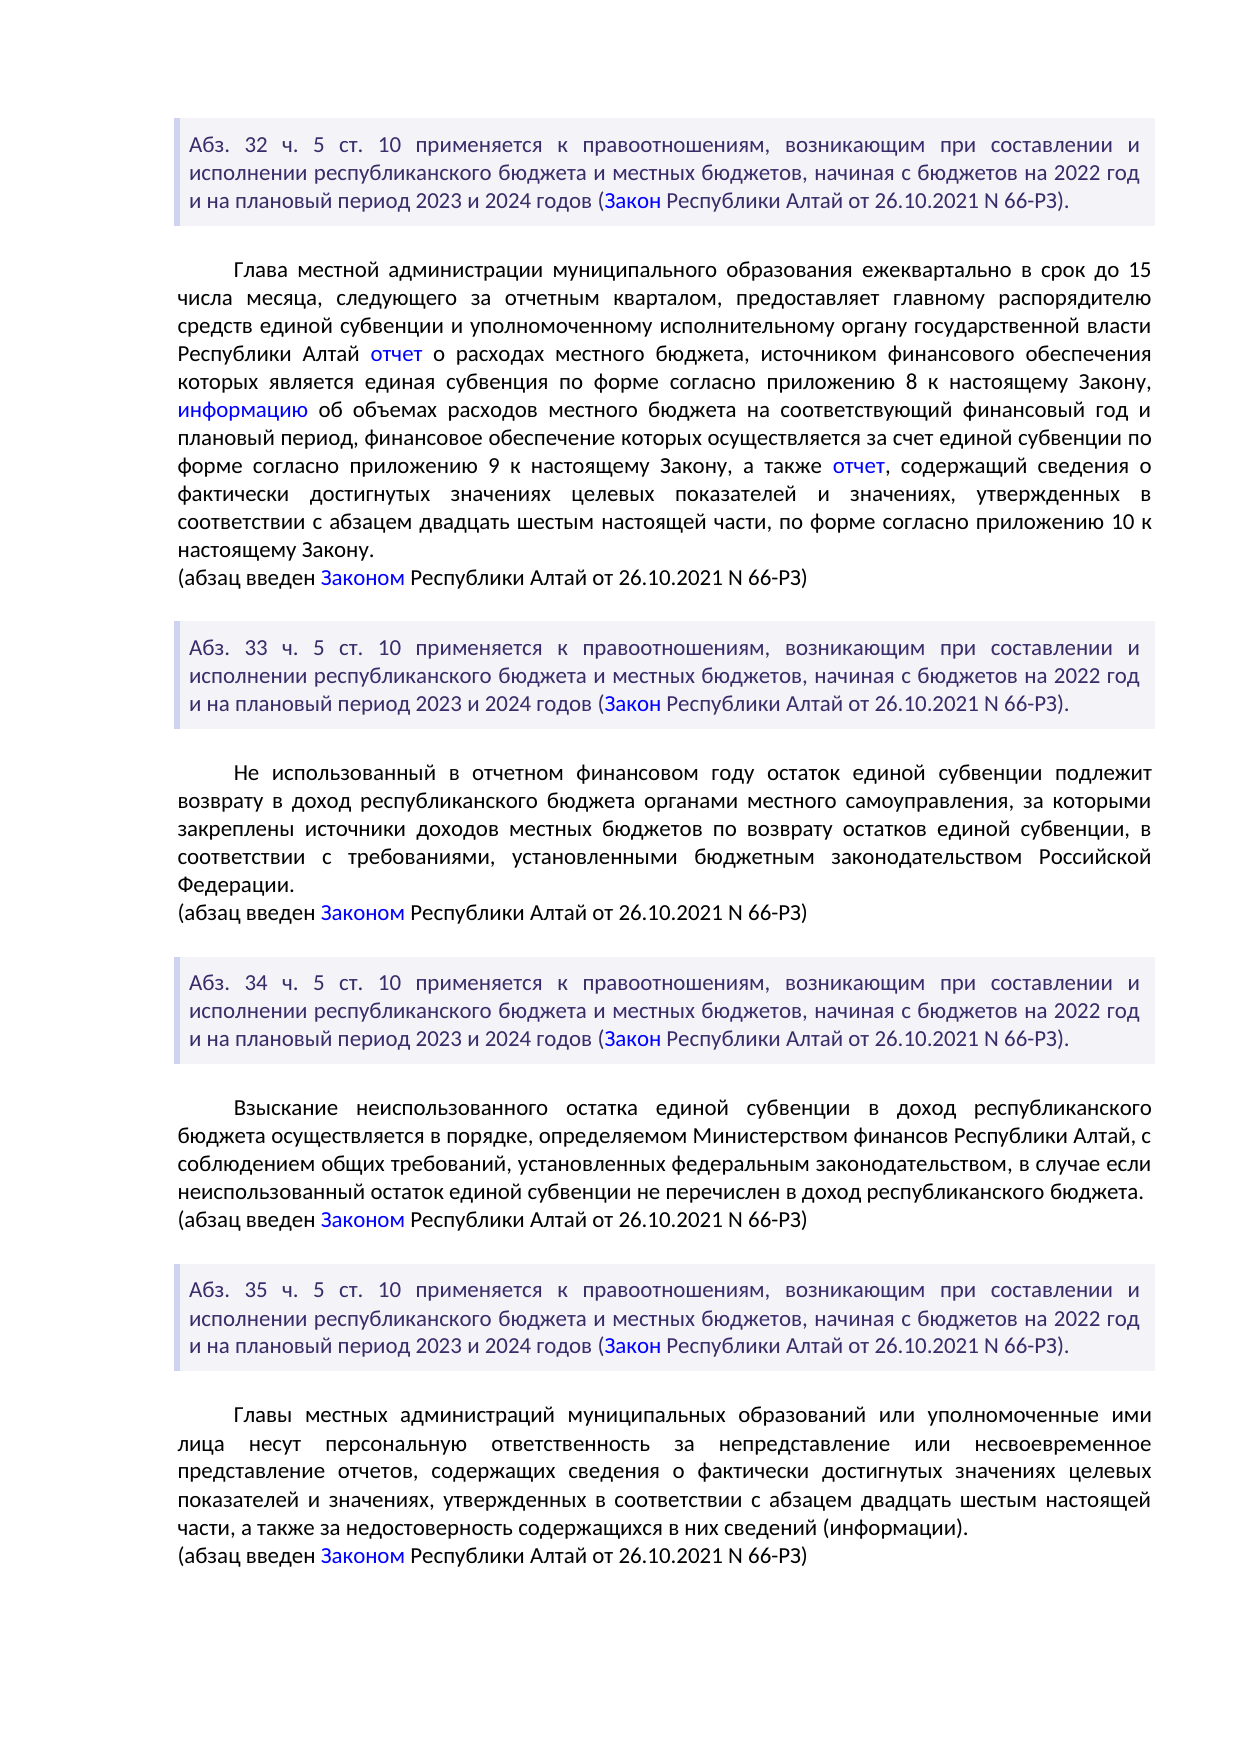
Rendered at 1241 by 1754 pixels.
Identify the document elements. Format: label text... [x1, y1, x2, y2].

table_header Абз. 35 ч. 5 ст. 10 применяется к правоотношениям, возникающим при составлении и исполнении республиканского бюджета и местных бюджетов, начиная с бюджетов на 2022 год и на плановый период 2023 и 2024 годов (Закон Республики Алтай от 26.10.2021 N 66-РЗ). [180, 1264, 1149, 1371]
text Взыскание неиспользованного остатка единой субвенции в доход республиканского бюджета осуществляется в порядке, определяемом Министерством финансов Республики Алтай, с соблюдением общих требований, установленных федеральным законодательством, в случае если неиспользованный остаток единой субвенции не перечислен в доход республиканского бюджета. [177, 1093, 1152, 1206]
text Не использованный в отчетном финансовом году остаток единой субвенции подлежит возврату в доход республиканского бюджета органами местного самоуправления, за которыми закреплены источники доходов местных бюджетов по возврату остатков единой субвенции, в соответствии с требованиями, установленными бюджетным законодательством Российской Федерации. [177, 758, 1152, 898]
table_header Абз. 32 ч. 5 ст. 10 применяется к правоотношениям, возникающим при составлении и исполнении республиканского бюджета и местных бюджетов, начиная с бюджетов на 2022 год и на плановый период 2023 и 2024 годов (Закон Республики Алтай от 26.10.2021 N 66-РЗ). [180, 118, 1149, 226]
text (абзац введен Законом Республики Алтай от 26.10.2021 N 66-РЗ) [177, 563, 1152, 591]
table_header Абз. 34 ч. 5 ст. 10 применяется к правоотношениям, возникающим при составлении и исполнении республиканского бюджета и местных бюджетов, начиная с бюджетов на 2022 год и на плановый период 2023 и 2024 годов (Закон Республики Алтай от 26.10.2021 N 66-РЗ). [180, 957, 1149, 1064]
text (абзац введен Законом Республики Алтай от 26.10.2021 N 66-РЗ) [177, 898, 1152, 926]
table_header Абз. 33 ч. 5 ст. 10 применяется к правоотношениям, возникающим при составлении и исполнении республиканского бюджета и местных бюджетов, начиная с бюджетов на 2022 год и на плановый период 2023 и 2024 годов (Закон Республики Алтай от 26.10.2021 N 66-РЗ). [180, 621, 1149, 729]
text Главы местных администраций муниципальных образований или уполномоченные ими лица несут персональную ответственность за непредставление или несвоевременное представление отчетов, содержащих сведения о фактически достигнутых значениях целевых показателей и значениях, утвержденных в соответствии с абзацем двадцать шестым настоящей части, а также за недостоверность содержащихся в них сведений (информации). [177, 1401, 1152, 1541]
text Глава местной администрации муниципального образования ежеквартально в срок до 15 числа месяца, следующего за отчетным кварталом, предоставляет главному распорядителю средств единой субвенции и уполномоченному исполнительному органу государственной власти Республики Алтай отчет о расходах местного бюджета, источником финансового обеспечения которых является единая субвенция по форме согласно приложению 8 к настоящему Закону, информацию об объемах расходов местного бюджета на соответствующий финансовый год и плановый период, финансовое обеспечение которых осуществляется за счет единой субвенции по форме согласно приложению 9 к настоящему Закону, а также отчет, содержащий сведения о фактически достигнутых значениях целевых показателей и значениях, утвержденных в соответствии с абзацем двадцать шестым настоящей части, по форме согласно приложению 10 к настоящему Закону. [177, 255, 1152, 563]
text (абзац введен Законом Республики Алтай от 26.10.2021 N 66-РЗ) [177, 1541, 1152, 1569]
text (абзац введен Законом Республики Алтай от 26.10.2021 N 66-РЗ) [177, 1206, 1152, 1233]
